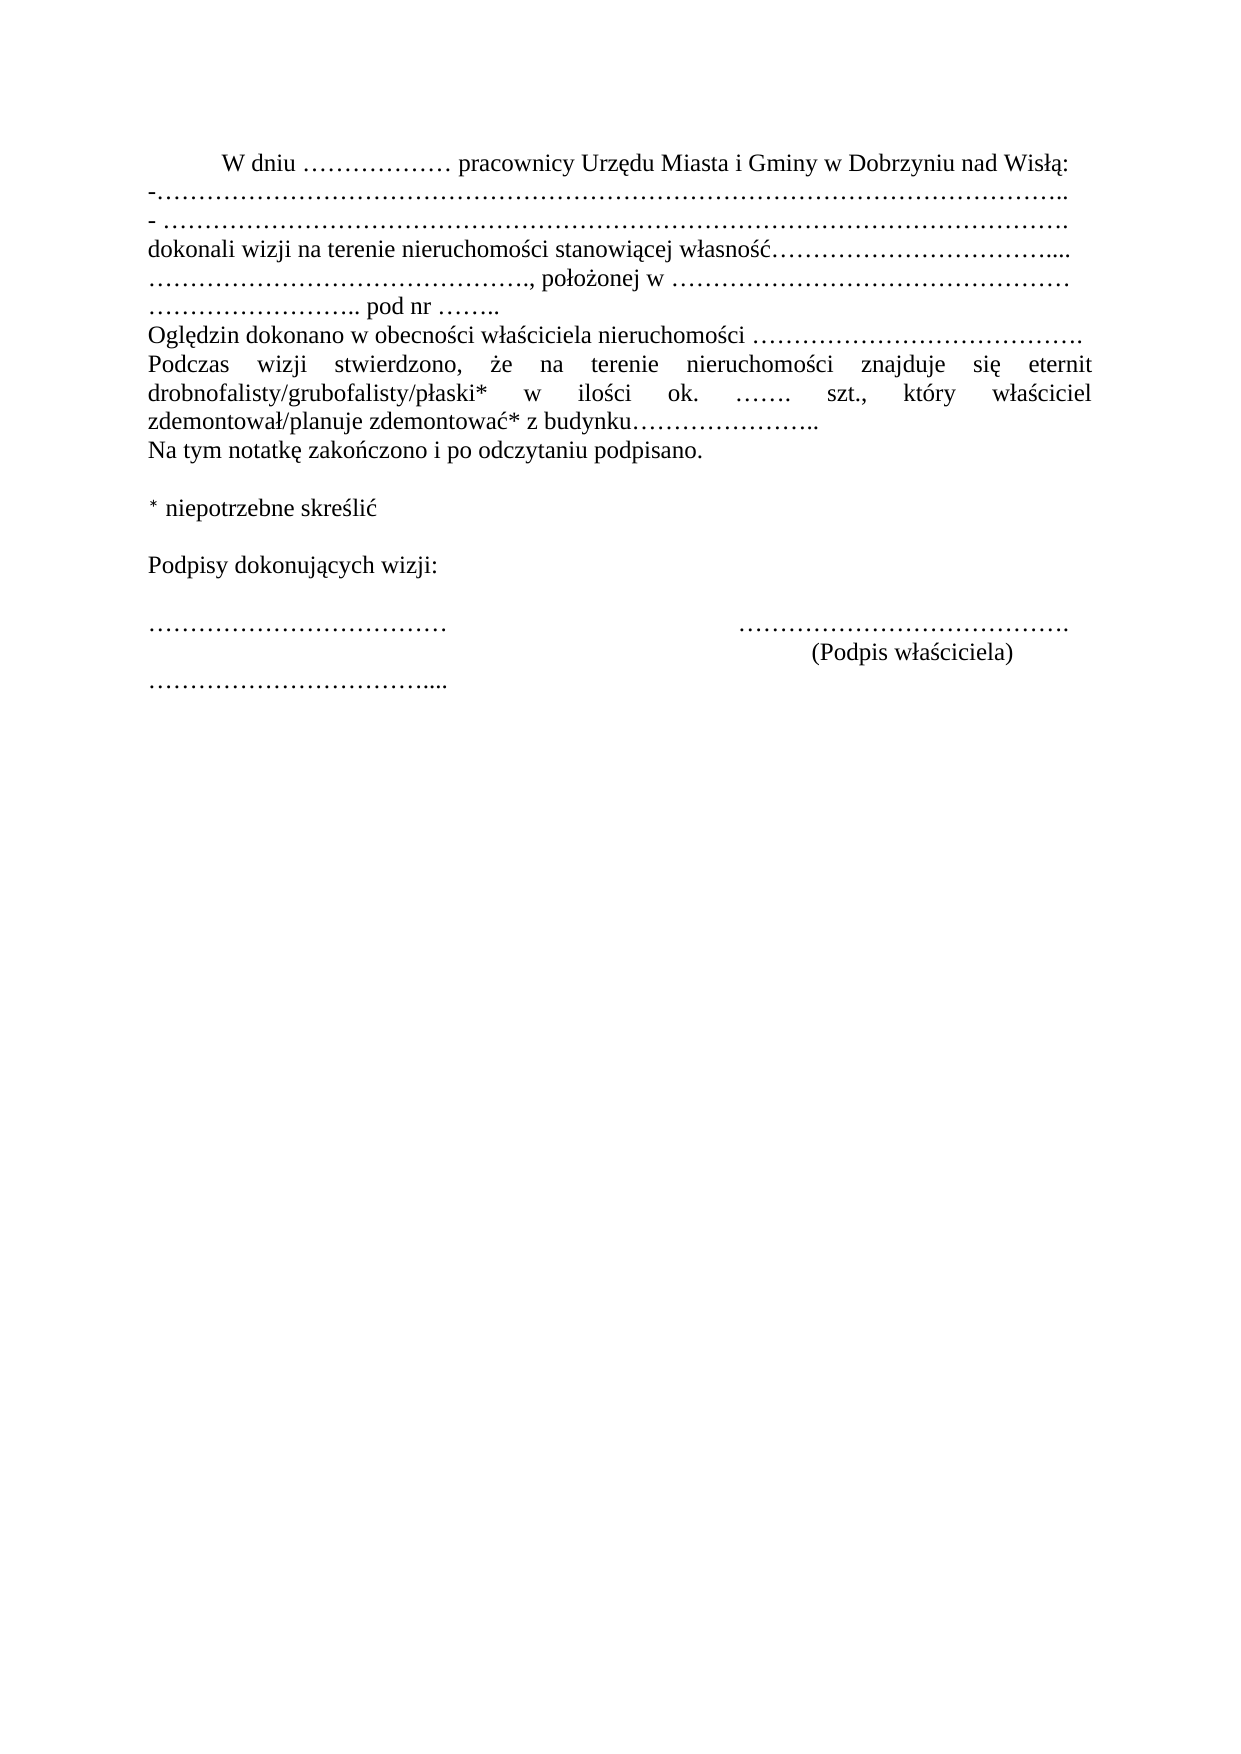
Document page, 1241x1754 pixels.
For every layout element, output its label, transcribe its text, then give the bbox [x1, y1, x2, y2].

text ……………………………… …………………………………. [148, 608, 1093, 637]
text ………………………………………., położonej w ………………………………………… [148, 263, 1093, 291]
text -……………………………………………………………………………………………….. [148, 176, 1093, 205]
text * niepotrzebne skreślić [148, 493, 1093, 522]
text Podpisy dokonujących wizji: [148, 550, 1093, 579]
text (Podpis właściciela) [148, 637, 1093, 665]
text …………………………….... [148, 665, 1093, 694]
text W dniu ……………… pracownicy Urzędu Miasta i Gminy w Dobrzyniu nad Wisłą: [148, 148, 1093, 176]
text …………………….. pod nr …….. [148, 291, 1093, 320]
text - ………………………………………………………………………………………………. [148, 205, 1093, 234]
text Oględzin dokonano w obecności właściciela nieruchomości …………………………………. [148, 320, 1093, 349]
text dokonali wizji na terenie nieruchomości stanowiącej własność…………………………….... [148, 234, 1093, 263]
text Na tym notatkę zakończono i po odczytaniu podpisano. [148, 435, 1093, 464]
text Podczas wizji stwierdzono, że na terenie nieruchomości znajduje się eternit drobnofalisty/grubofalisty/płaski* w ilości ok. ……. szt., który właściciel zdemontował/planuje zdemontować* z budynku………………….. [148, 349, 1093, 435]
